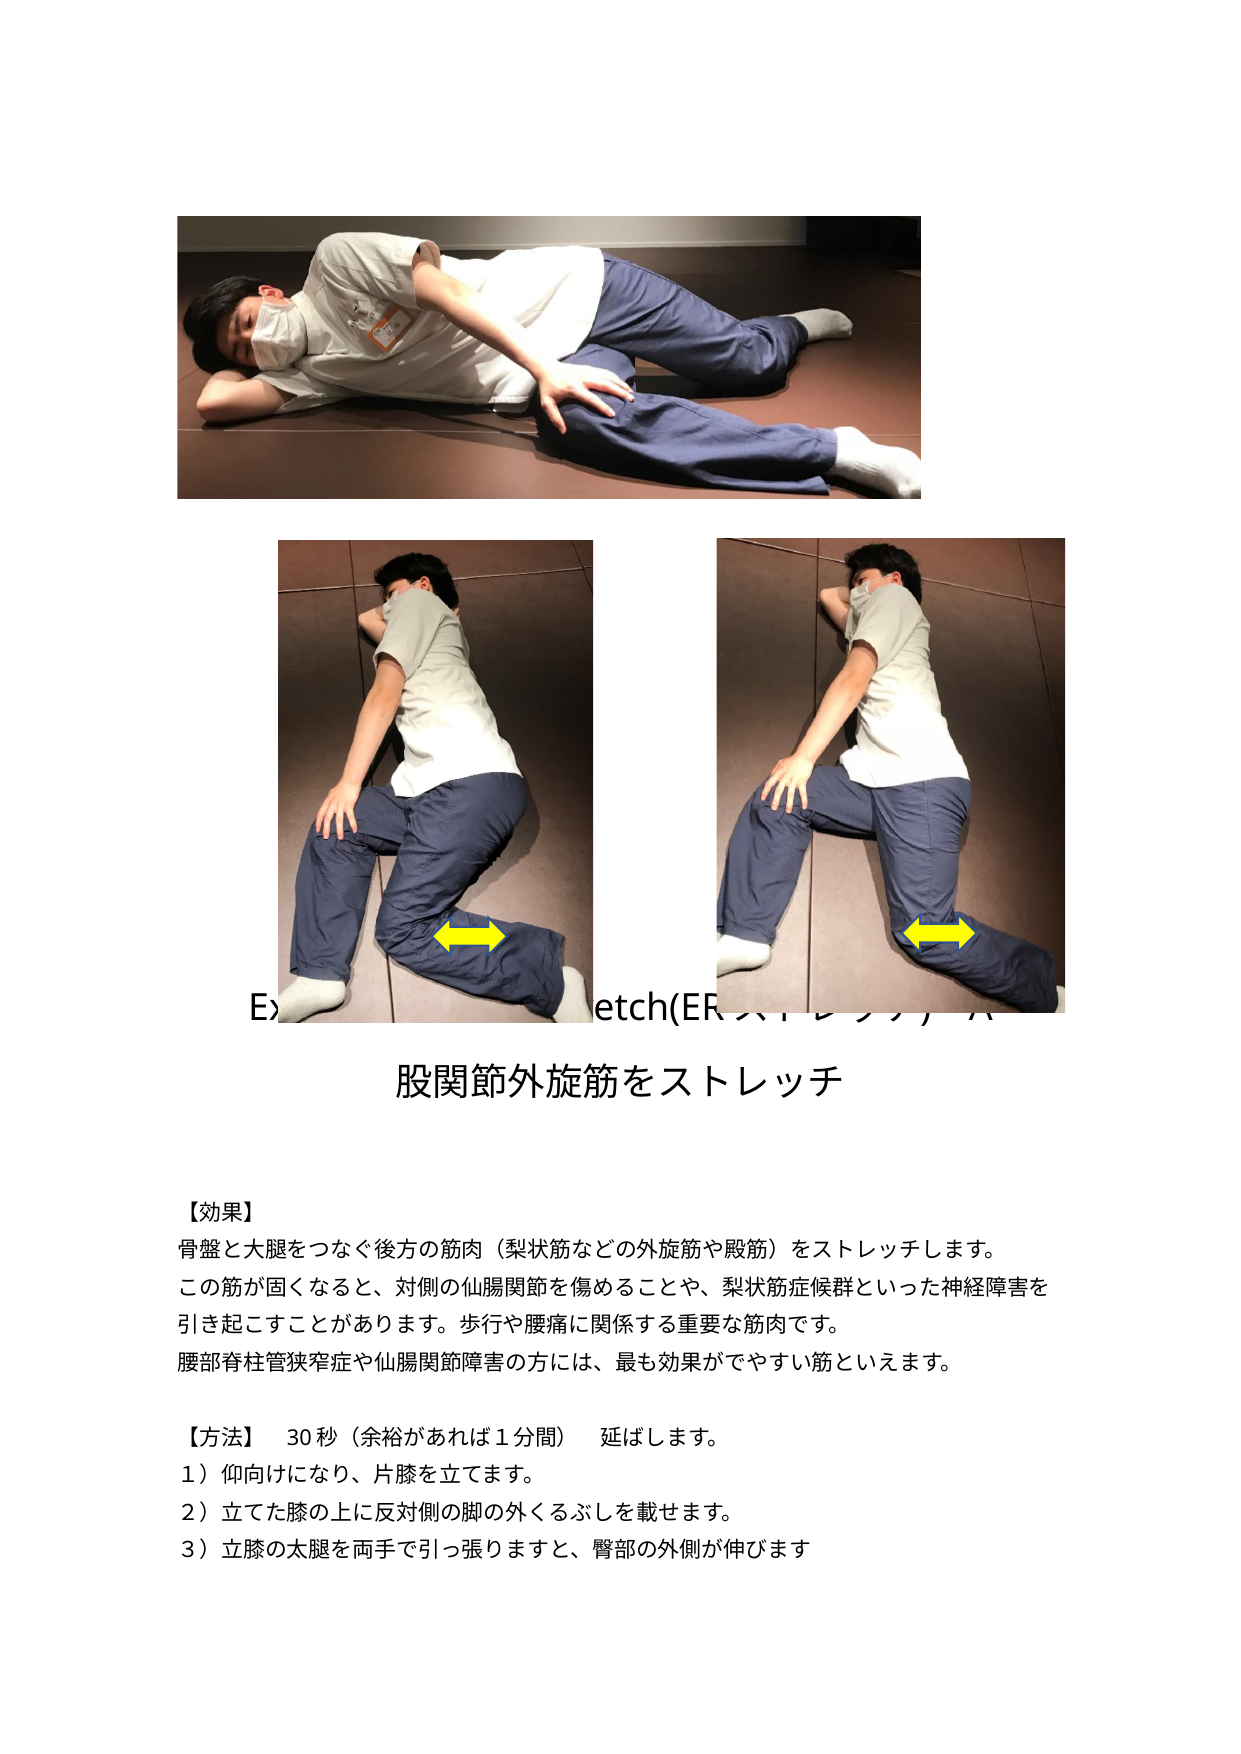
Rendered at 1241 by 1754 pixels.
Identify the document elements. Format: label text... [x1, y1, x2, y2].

text 骨盤と大腿をつなぐ後方の筋肉（梨状筋などの外旋筋や殿筋）をストレッチします。 [177, 1229, 1063, 1267]
picture [716, 538, 1066, 1013]
picture [278, 540, 594, 1023]
list 立てた膝の上に反対側の脚の外くるぶしを載せます。 [177, 1492, 1063, 1529]
list 仰向けになり、片膝を立てます。 [177, 1454, 1063, 1492]
text この筋が固くなると、対側の仙腸関節を傷めることや、梨状筋症候群といった神経障害を引き起こすことがあります。歩行や腰痛に関係する重要な筋肉です。 [177, 1267, 1063, 1342]
text 腰部脊柱管狭窄症や仙腸関節障害の方には、最も効果がでやすい筋といえます。 [177, 1342, 1063, 1379]
text External Rotator Stretch(ERストレッチ) A [177, 967, 1063, 1042]
text 【効果】 [177, 1192, 1063, 1229]
text 股関節外旋筋をストレッチ [177, 1042, 1063, 1117]
picture [177, 216, 921, 499]
text 【方法】 30秒（余裕があれば１分間） 延ばします。 [177, 1417, 1063, 1454]
list 立膝の太腿を両手で引っ張りますと、臀部の外側が伸びます [177, 1529, 1063, 1567]
